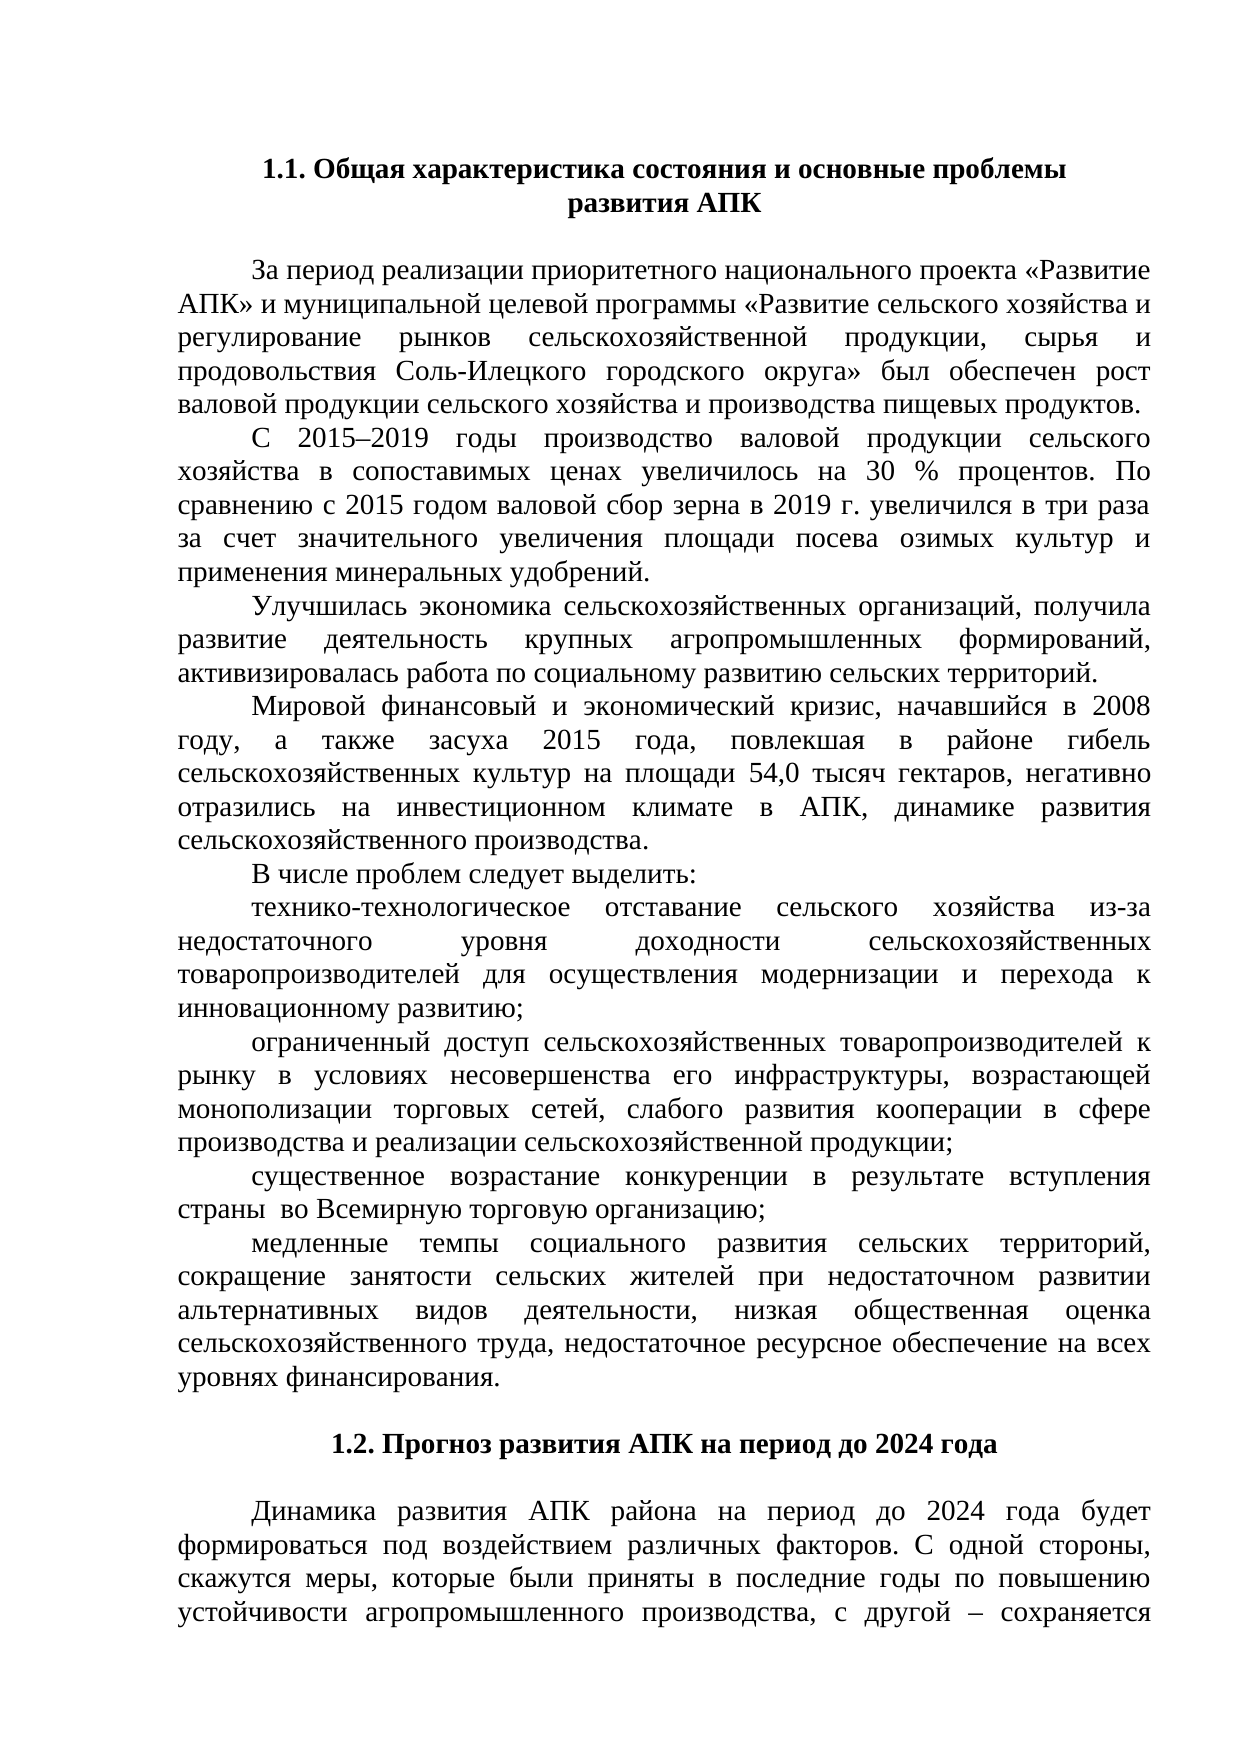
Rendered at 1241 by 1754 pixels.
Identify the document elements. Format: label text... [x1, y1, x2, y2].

text 1.2. Прогноз развития АПК на период до 2024 года [177, 1426, 1152, 1460]
text ограниченный доступ сельскохозяйственных товаропроизводителей к рынку в условиях несовершенства его инфраструктуры, возрастающей монополизации торговых сетей, слабого развития кооперации в сфере производства и реализации сельскохозяйственной продукции; [177, 1024, 1152, 1158]
text Мировой финансовый и экономический кризис, начавшийся в 2008 году, а также засуха 2015 года, повлекшая в районе гибель сельскохозяйственных культур на площади 54,0 тысяч гектаров, негативно отразились на инвестиционном климате в АПК, динамике развития сельскохозяйственного производства. [177, 688, 1152, 856]
text медленные темпы социального развития сельских территорий, сокращение занятости сельских жителей при недостаточном развитии альтернативных видов деятельности, низкая общественная оценка сельскохозяйственного труда, недостаточное ресурсное обеспечение на всех уровнях финансирования. [177, 1225, 1152, 1393]
text С 2015–2019 годы производство валовой продукции сельского хозяйства в сопоставимых ценах увеличилось на 30 % процентов. По сравнению с 2015 годом валовой сбор зерна в 2019 г. увеличился в три раза за счет значительного увеличения площади посева озимых культур и применения минеральных удобрений. [177, 420, 1152, 588]
text В числе проблем следует выделить: [177, 856, 1152, 889]
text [177, 1493, 1152, 1627]
text Улучшилась экономика сельскохозяйственных организаций, получила развитие деятельность крупных агропромышленных формирований, активизировалась работа по социальному развитию сельских территорий. [177, 588, 1152, 688]
text развития АПК [177, 185, 1152, 219]
text 1.1. Общая характеристика состояния и основные проблемы [177, 152, 1152, 185]
text За период реализации приоритетного национального проекта «Развитие АПК» и муниципальной целевой программы «Развитие сельского хозяйства и регулирование рынков сельскохозяйственной продукции, сырья и продовольствия Соль-Илецкого городского округа» был обеспечен рост валовой продукции сельского хозяйства и производства пищевых продуктов. [177, 252, 1152, 420]
text существенное возрастание конкуренции в результате вступления страны во Всемирную торговую организацию; [177, 1158, 1152, 1225]
text технико-технологическое отставание сельского хозяйства из-за недостаточного уровня доходности сельскохозяйственных товаропроизводителей для осуществления модернизации и перехода к инновационному развитию; [177, 889, 1152, 1024]
